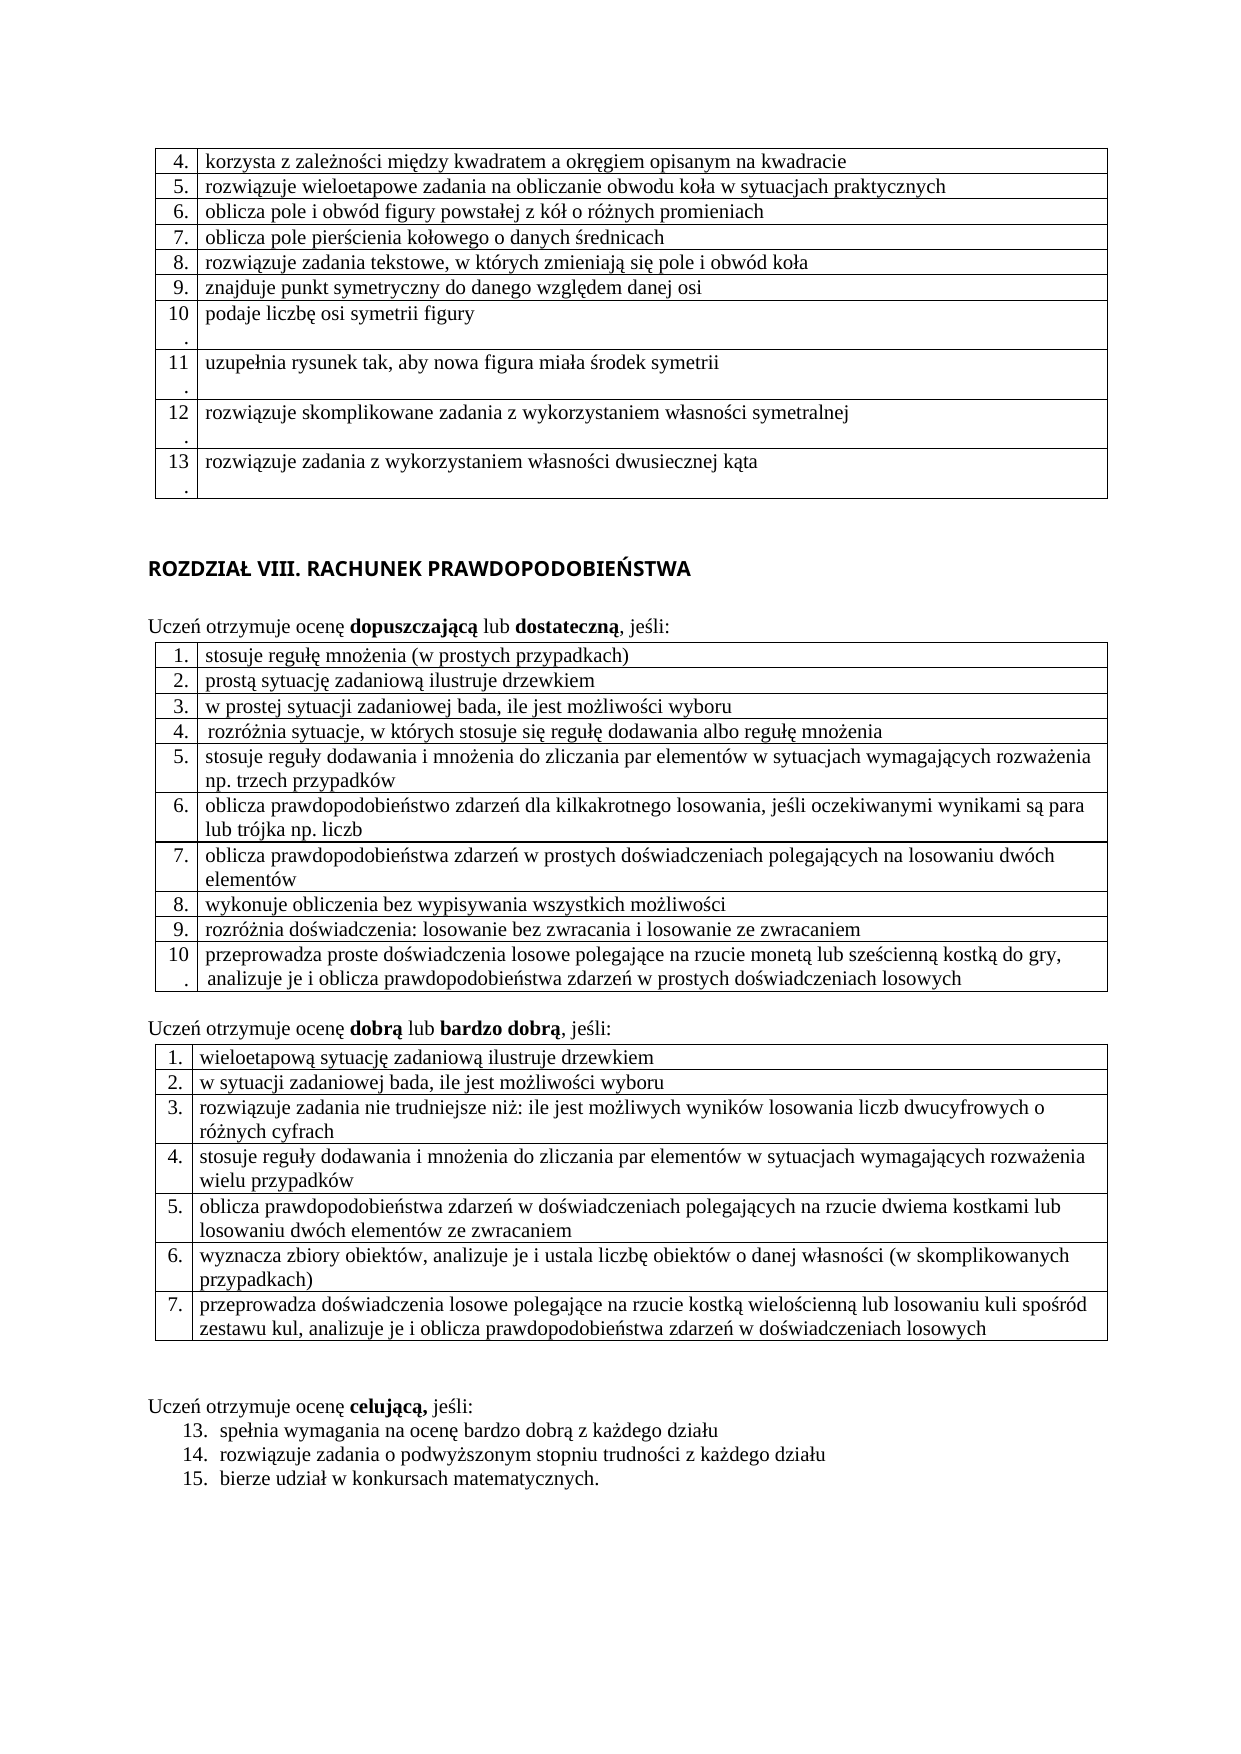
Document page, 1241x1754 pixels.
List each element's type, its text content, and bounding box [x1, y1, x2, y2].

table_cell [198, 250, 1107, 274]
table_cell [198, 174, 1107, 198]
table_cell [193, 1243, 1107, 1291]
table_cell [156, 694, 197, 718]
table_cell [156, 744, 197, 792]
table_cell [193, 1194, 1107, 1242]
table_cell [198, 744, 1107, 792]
list rozwiązuje zadania o podwyższonym stopniu trudności z każdego działu [182, 1442, 1093, 1466]
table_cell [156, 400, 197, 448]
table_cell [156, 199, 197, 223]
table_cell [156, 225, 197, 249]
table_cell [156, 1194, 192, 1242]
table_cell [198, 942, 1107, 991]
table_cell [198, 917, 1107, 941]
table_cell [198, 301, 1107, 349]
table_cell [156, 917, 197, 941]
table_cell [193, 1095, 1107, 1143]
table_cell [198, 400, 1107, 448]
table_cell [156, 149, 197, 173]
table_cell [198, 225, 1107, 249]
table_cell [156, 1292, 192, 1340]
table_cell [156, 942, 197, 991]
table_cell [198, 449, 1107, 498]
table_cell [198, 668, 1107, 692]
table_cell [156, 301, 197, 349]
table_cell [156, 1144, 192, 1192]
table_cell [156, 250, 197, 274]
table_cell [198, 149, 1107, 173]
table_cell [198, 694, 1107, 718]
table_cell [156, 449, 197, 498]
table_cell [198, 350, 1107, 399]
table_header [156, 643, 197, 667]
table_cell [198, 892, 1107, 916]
text Uczeń otrzymuje ocenę celującą, jeśli: [148, 1394, 1093, 1418]
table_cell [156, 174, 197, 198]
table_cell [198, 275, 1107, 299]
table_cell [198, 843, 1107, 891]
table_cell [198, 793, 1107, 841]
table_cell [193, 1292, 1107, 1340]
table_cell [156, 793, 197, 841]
text Uczeń otrzymuje ocenę dobrą lub bardzo dobrą, jeśli: [148, 1016, 1093, 1040]
list bierze udział w konkursach matematycznych. [182, 1466, 1093, 1490]
text Uczeń otrzymuje ocenę dopuszczającą lub dostateczną, jeśli: [148, 614, 1093, 638]
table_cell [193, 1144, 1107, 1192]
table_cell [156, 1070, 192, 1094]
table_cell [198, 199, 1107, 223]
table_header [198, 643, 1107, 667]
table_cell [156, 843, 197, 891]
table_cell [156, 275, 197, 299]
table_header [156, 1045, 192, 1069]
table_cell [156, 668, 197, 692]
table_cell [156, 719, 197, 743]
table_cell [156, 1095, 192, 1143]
list spełnia wymagania na ocenę bardzo dobrą z każdego działu [182, 1418, 1093, 1442]
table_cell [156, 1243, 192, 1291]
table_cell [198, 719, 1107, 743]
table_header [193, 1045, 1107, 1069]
text ROZDZIAŁ VIII. RACHUNEK PRAWDOPODOBIEŃSTWA [148, 554, 1093, 582]
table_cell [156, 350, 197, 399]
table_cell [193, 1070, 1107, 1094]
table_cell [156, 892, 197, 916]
